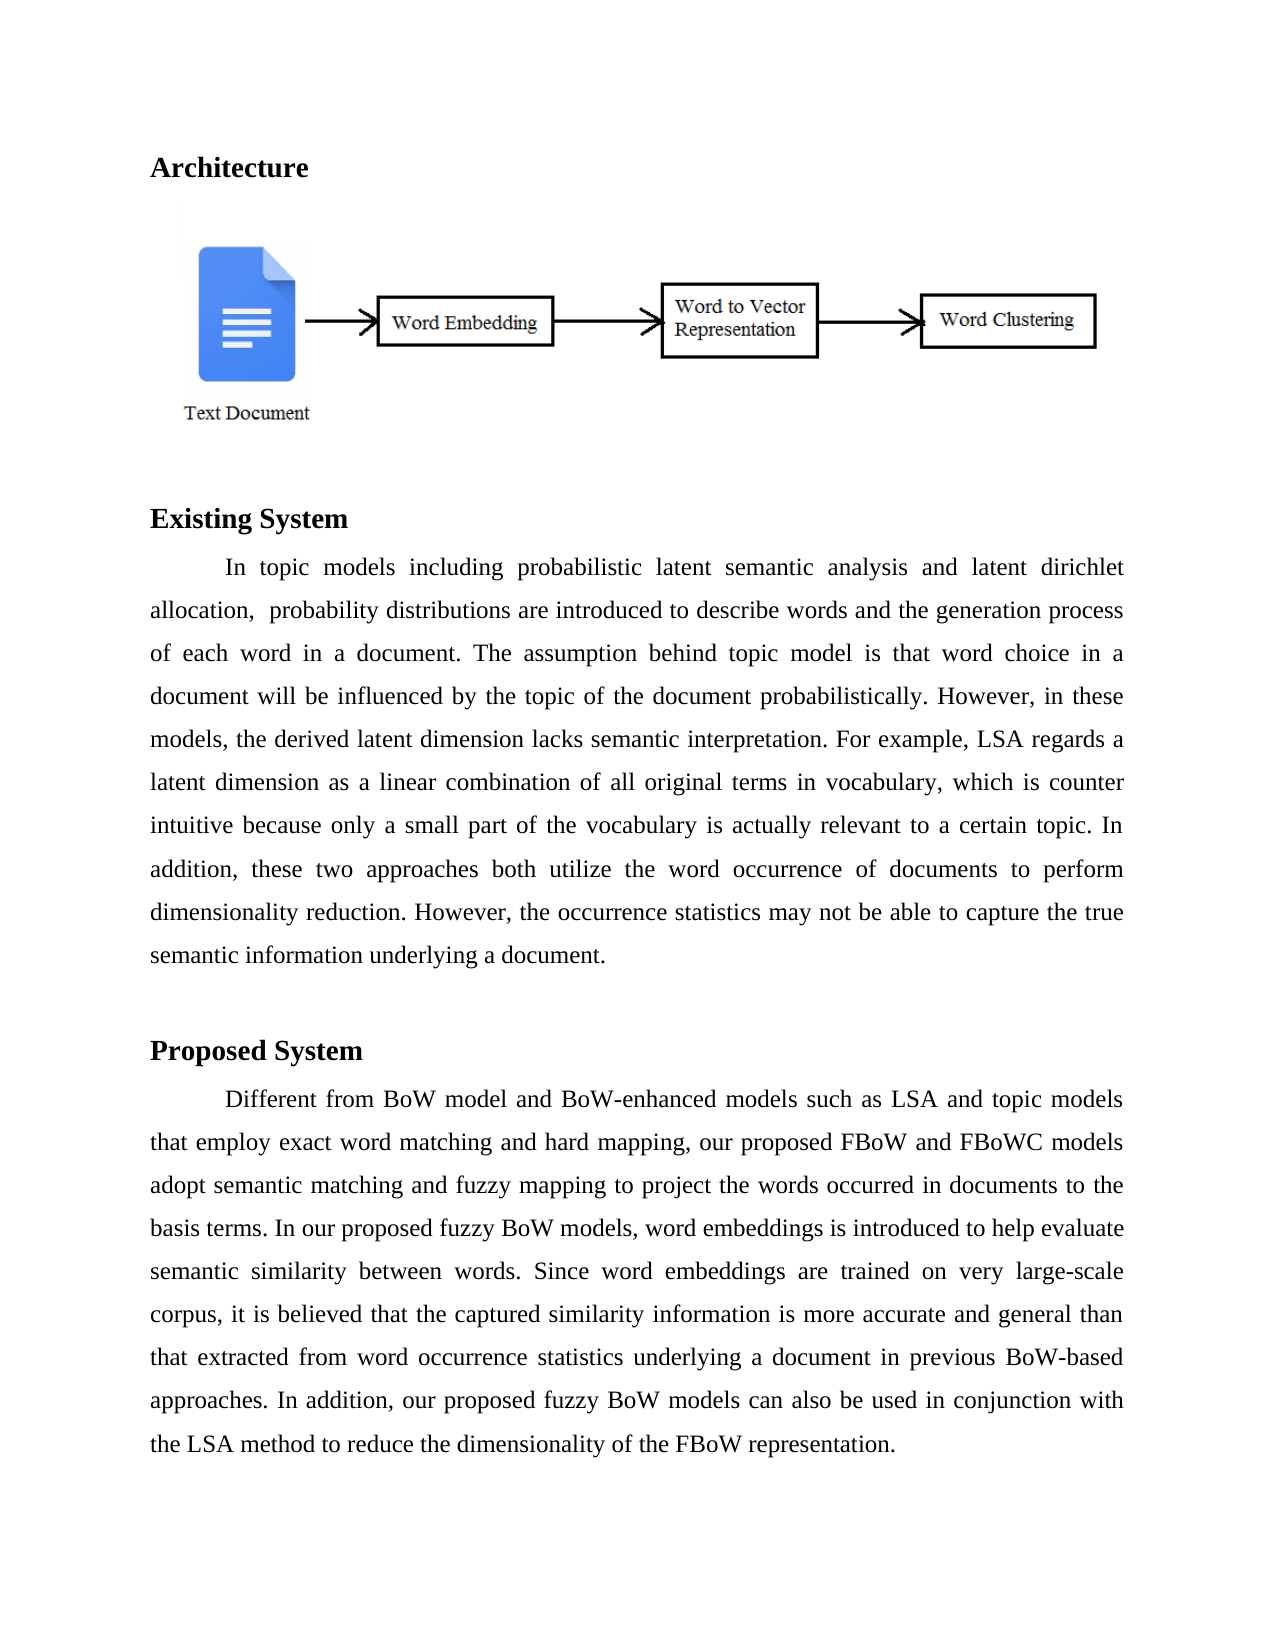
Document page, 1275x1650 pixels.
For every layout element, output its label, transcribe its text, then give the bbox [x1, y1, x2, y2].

text Architecture [150, 150, 1125, 183]
text Existing System [150, 502, 1125, 535]
text In topic models including probabilistic latent semantic analysis and latent dirichlet allocation, probability distributions are introduced to describe words and the generation process of each word in a document. The assumption behind topic model is that word choice in a document will be influenced by the topic of the document probabilistically. However, in these models, the derived latent dimension lacks semantic interpretation. For example, LSA regards a latent dimension as a linear combination of all original terms in vocabulary, which is counter intuitive because only a small part of the vocabulary is actually relevant to a certain topic. In addition, these two approaches both utilize the word occurrence of documents to perform dimensionality reduction. However, the occurrence statistics may not be able to capture the true semantic information underlying a document. [150, 552, 1125, 969]
picture [150, 200, 1125, 438]
text Proposed System [150, 1033, 1125, 1067]
text Different from BoW model and BoW-enhanced models such as LSA and topic models that employ exact word matching and hard mapping, our proposed FBoW and FBoWC models adopt semantic matching and fuzzy mapping to project the words occurred in documents to the basis terms. In our proposed fuzzy BoW models, word embeddings is introduced to help evaluate semantic similarity between words. Since word embeddings are trained on very large-scale corpus, it is believed that the captured similarity information is more accurate and general than that extracted from word occurrence statistics underlying a document in previous BoW-based approaches. In addition, our proposed fuzzy BoW models can also be used in conjunction with the LSA method to reduce the dimensionality of the FBoW representation. [150, 1084, 1125, 1457]
